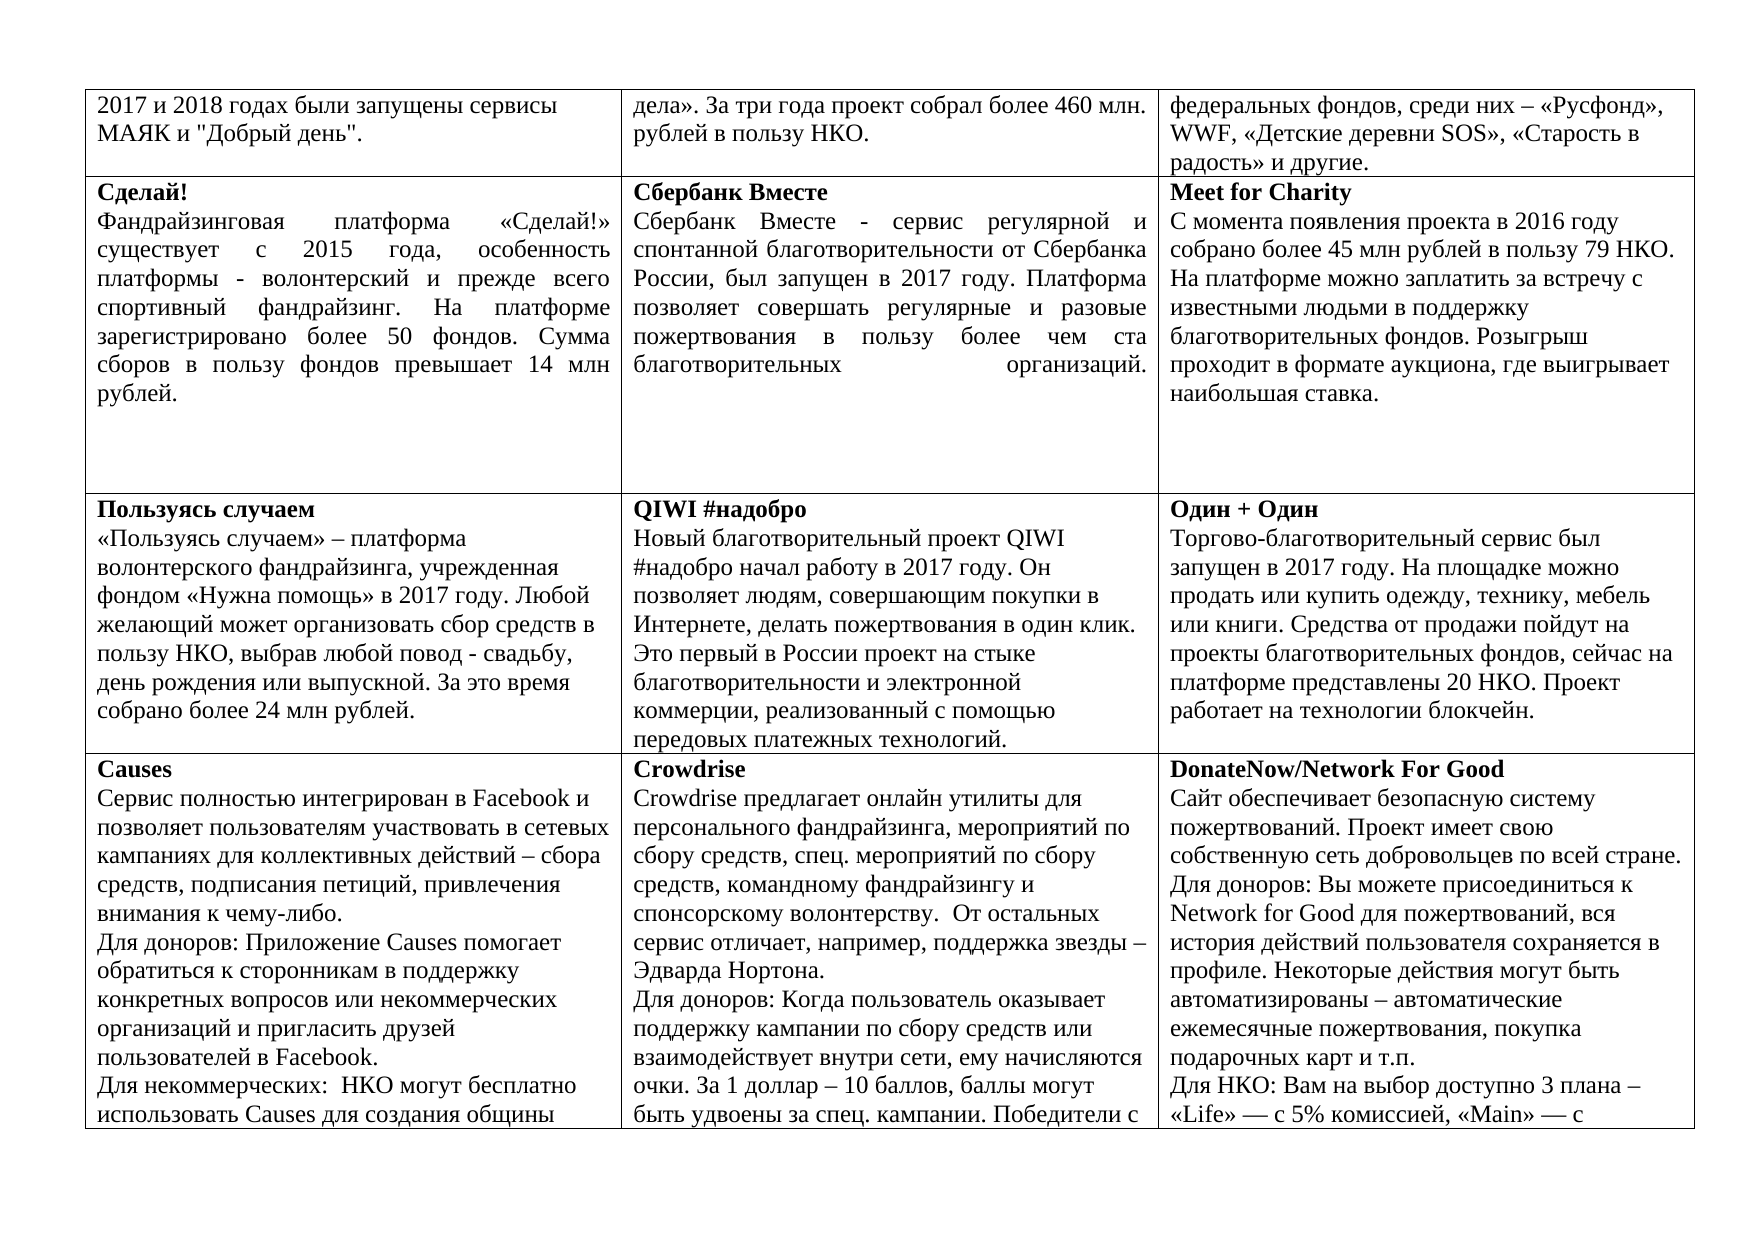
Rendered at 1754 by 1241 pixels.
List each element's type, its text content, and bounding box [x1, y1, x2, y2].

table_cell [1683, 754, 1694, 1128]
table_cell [622, 90, 1158, 176]
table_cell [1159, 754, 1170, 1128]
table_cell QIWI #надобро Новый благотворительный проект QIWI #надобро начал работу в 2017 году. Он позволяет людям, совершающим покупки в Интернете, делать пожертвования в один клик. Это первый в России проект на стыке благотворительности и электронной коммерции, реализованный с помощью передовых платежных технологий. [622, 494, 1158, 753]
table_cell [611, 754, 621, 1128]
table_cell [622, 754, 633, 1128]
table_cell Meet for Charity С момента появления проекта в 2016 году собрано более 45 млн рублей в пользу 79 НКО. На платформе можно заплатить за встречу с известными людьми в поддержку благотворительных фондов. Розыгрыш проходит в формате аукциона, где выигрывает наибольшая ставка. [1159, 177, 1694, 493]
table_cell Сделай! Фандрайзинговая платформа «Сделай!» существует с 2015 года, особенность платформы - волонтерский и прежде всего спортивный фандрайзинг. На платформе зарегистрировано более 50 фондов. Сумма сборов в пользу фондов превышает 14 млн рублей. [86, 177, 621, 493]
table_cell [1159, 90, 1694, 176]
table_cell Один + Один Торгово-благотворительный сервис был запущен в 2017 году. На площадке можно продать или купить одежду, технику, мебель или книги. Средства от продажи пойдут на проекты благотворительных фондов, сейчас на платформе представлены 20 НКО. Проект работает на технологии блокчейн. [1159, 494, 1694, 753]
table_cell Сбербанк Вместе Сбербанк Вместе - сервис регулярной и спонтанной благотворительности от Сбербанка России, был запущен в 2017 году. Платформа позволяет совершать регулярные и разовые пожертвования в пользу более чем ста благотворительных организаций. [622, 177, 1158, 493]
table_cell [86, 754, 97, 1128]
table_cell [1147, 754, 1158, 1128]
table_cell Пользуясь случаем «Пользуясь случаем» – платформа волонтерского фандрайзинга, учрежденная фондом «Нужна помощь» в 2017 году. Любой желающий может организовать сбор средств в пользу НКО, выбрав любой повод - свадьбу, день рождения или выпускной. За это время собрано более 24 млн рублей. [86, 494, 621, 753]
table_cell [86, 90, 621, 176]
